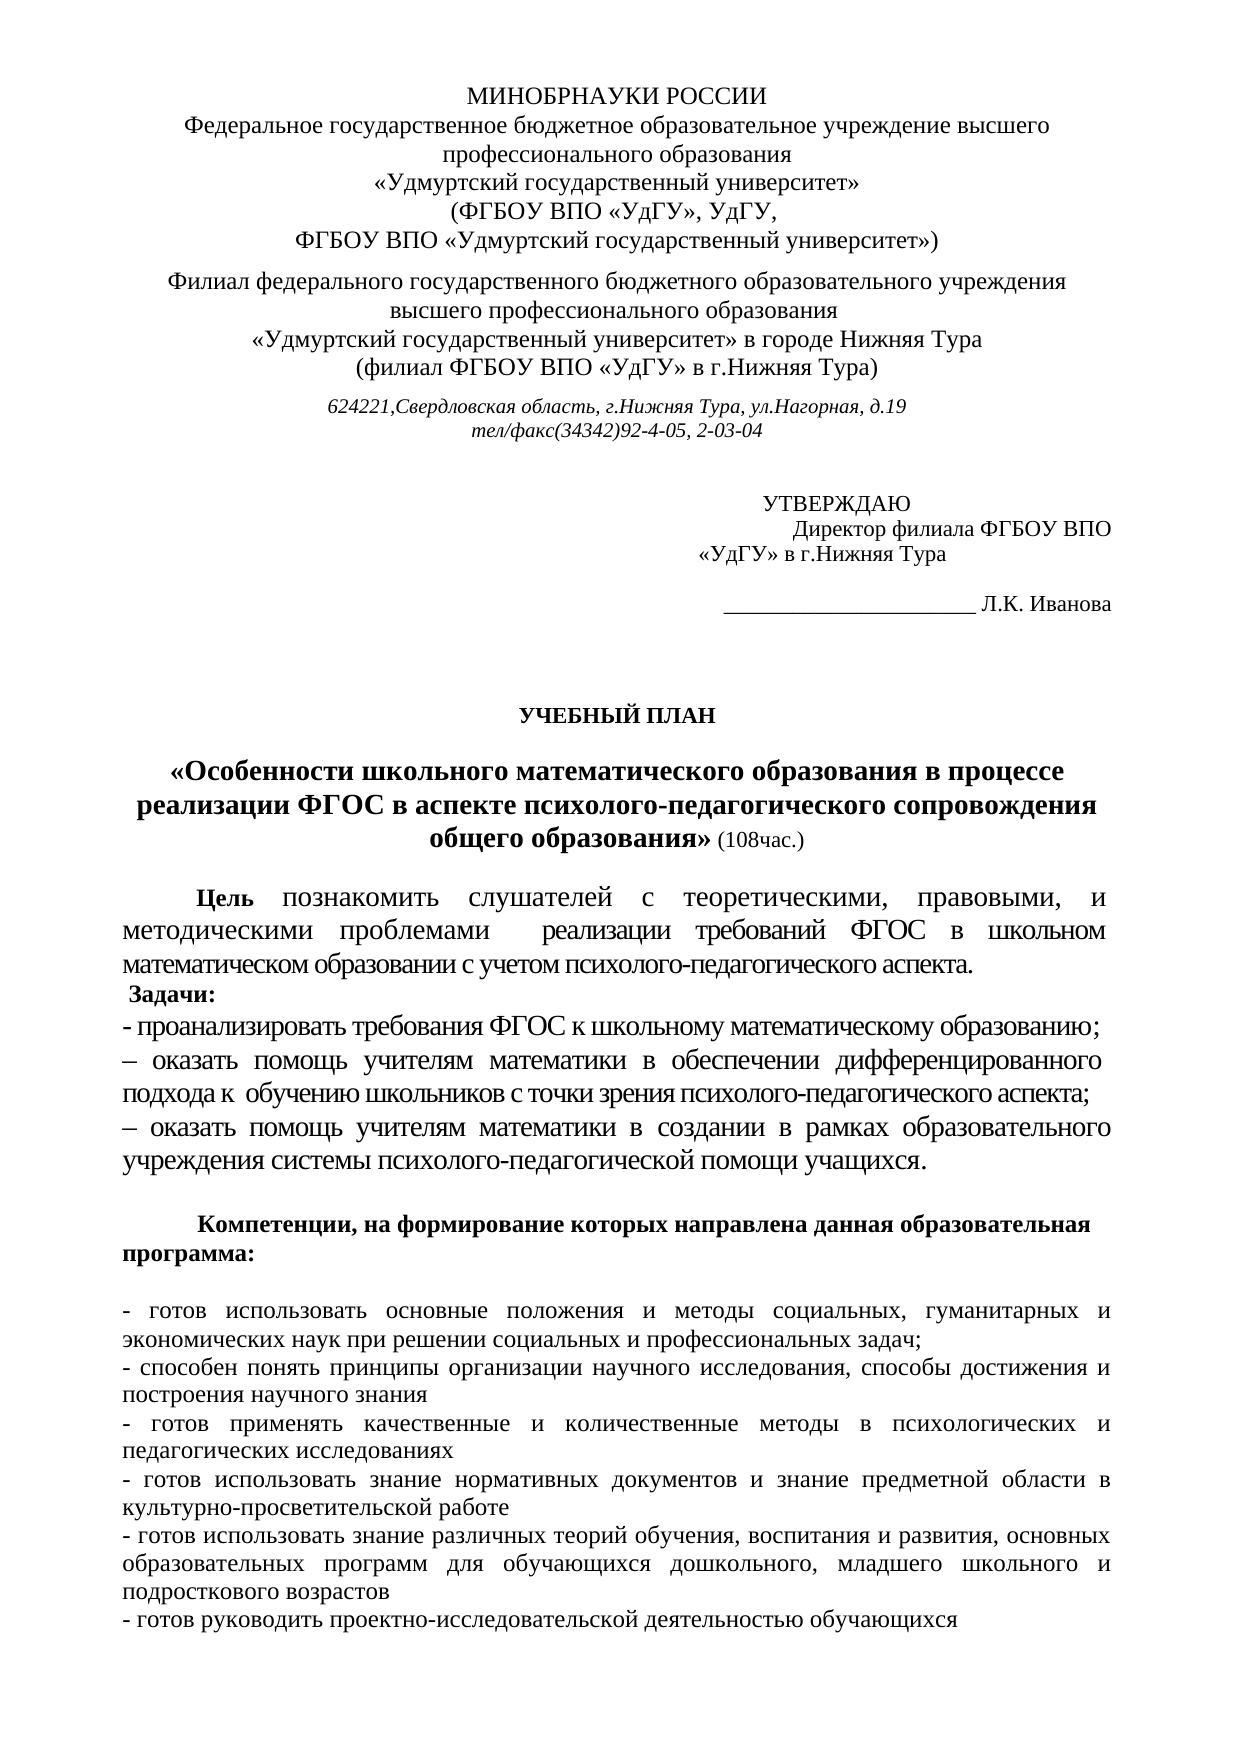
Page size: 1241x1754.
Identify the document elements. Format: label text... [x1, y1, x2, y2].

text Задачи: [122, 979, 1112, 1008]
text – оказать помощь учителям математики в создании в рамках образовательного учреждения системы психолого-педагогической помощи учащихся. [122, 1109, 1112, 1176]
title МИНОБРНАУКИ РОССИИ [122, 81, 1112, 110]
text - готов применять качественные и количественные методы в психологических и педагогических исследованиях [122, 1408, 1112, 1464]
text - готов использовать знание нормативных документов и знание предметной области в культурно-просветительской работе [122, 1464, 1112, 1521]
title «Удмуртский государственный университет» [122, 167, 1112, 196]
title (филиал ФГБОУ ВПО «УдГУ» в г.Нижняя Тура) [122, 352, 1112, 381]
text – оказать помощь учителям математики в обеспечении дифференцированного подхода к обучению школьников с точки зрения психолого-педагогического аспекта; [122, 1042, 1103, 1109]
title Федеральное государственное бюджетное образовательное учреждение высшего профессионального образования [122, 110, 1112, 167]
title 624221,Свердловская область, г.Нижняя Тура, ул.Нагорная, д.19 тел/факс(34342)92-4-05, 2-03-04 [122, 394, 1112, 442]
text «Особенности школьного математического образования в процессе реализации ФГОС в аспекте психолого-педагогического сопровождения общего образования» (108час.) [122, 753, 1112, 854]
text Компетенции, на формирование которых направлена данная образовательная программа: [122, 1209, 1112, 1267]
text - проанализировать требования ФГОС к школьному математическому образованию; [122, 1008, 1103, 1042]
text - способен понять принципы организации научного исследования, способы достижения и построения научного знания [122, 1352, 1112, 1408]
text - готов использовать основные положения и методы социальных, гуманитарных и экономических наук при решении социальных и профессиональных задач; [122, 1295, 1112, 1352]
text Цель познакомить слушателей с теоретическими, правовыми, и методическими проблемами реализации требований ФГОС в школьном математическом образовании с учетом психолого-педагогического аспекта. [122, 879, 1106, 979]
text - готов руководить проектно-исследовательской деятельностью обучающихся [122, 1605, 1112, 1633]
title (ФГБОУ ВПО «УдГУ», УдГУ, ФГБОУ ВПО «Удмуртский государственный университет») [122, 196, 1112, 254]
text «УдГУ» в г.Нижняя Тура [122, 542, 1112, 567]
text УТВЕРЖДАЮ [122, 492, 1112, 517]
text УЧЕБНЫЙ ПЛАН [122, 702, 1112, 728]
text - готов использовать знание различных теорий обучения, воспитания и развития, основных образовательных программ для обучающихся дошкольного, младшего школьного и подросткового возрастов [122, 1521, 1112, 1605]
text Директор филиала ФГБОУ ВПО [122, 517, 1112, 542]
text ______________________ Л.К. Иванова [122, 592, 1112, 617]
title Филиал федерального государственного бюджетного образовательного учреждения высшего профессионального образования «Удмуртский государственный университет» в городе Нижняя Тура [122, 266, 1112, 352]
